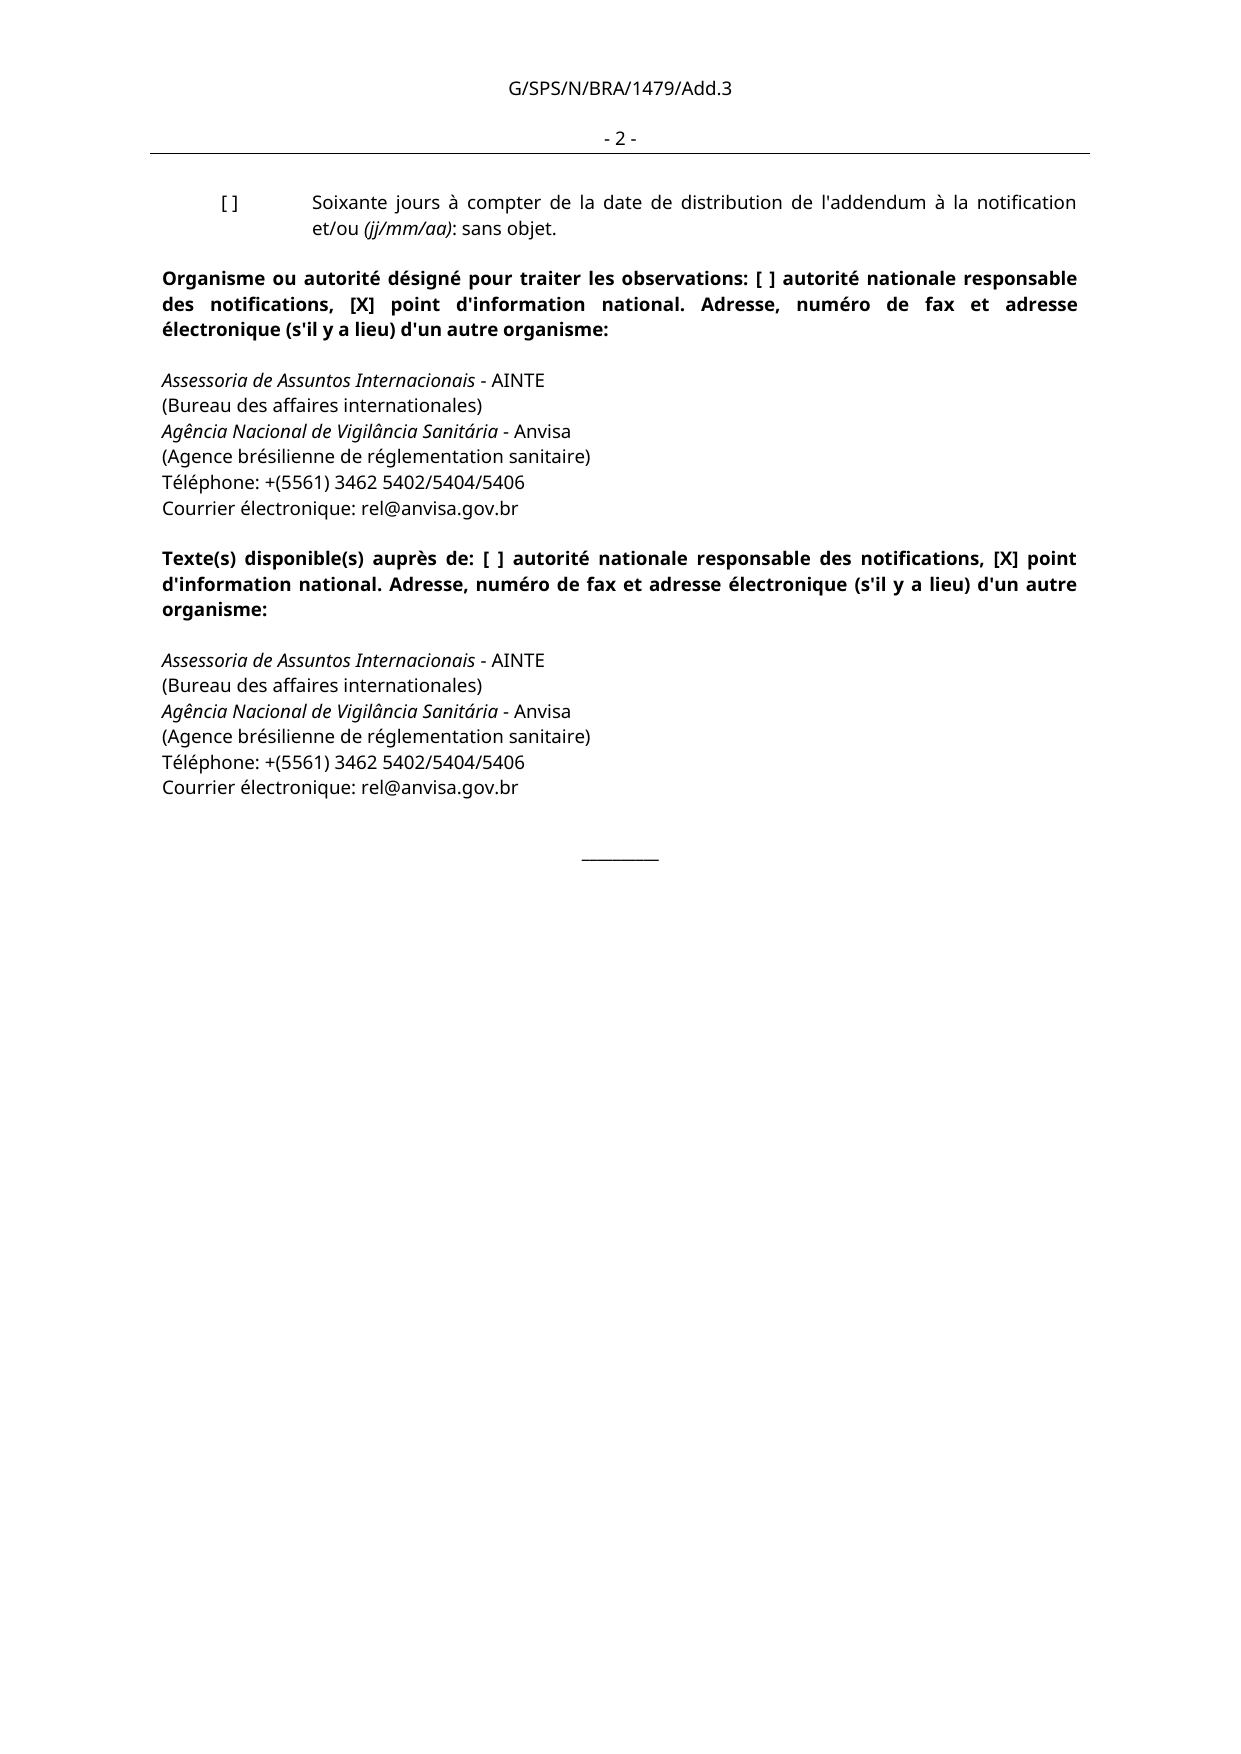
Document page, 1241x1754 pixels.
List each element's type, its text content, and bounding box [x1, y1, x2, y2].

text __________ [150, 838, 1090, 864]
table_cell Assessoria de Assuntos Internacionais - AINTE (Bureau des affaires internationales) Agência Nacional de Vigilância Sanitária - Anvisa (Agence brésilienne de réglementation sanitaire) Téléphone: +(5561) 3462 5402/5404/5406 Courrier électronique: rel@anvisa.gov.br [150, 355, 1090, 533]
table_cell Assessoria de Assuntos Internacionais - AINTE (Bureau des affaires internationales) Agência Nacional de Vigilância Sanitária - Anvisa (Agence brésilienne de réglementation sanitaire) Téléphone: +(5561) 3462 5402/5404/5406 Courrier électronique: rel@anvisa.gov.br [150, 635, 1090, 813]
table_cell [ ] Soixante jours à compter de la date de distribution de l'addendum à la notification et/ou (jj/mm/aa): sans objet. [150, 177, 1090, 253]
table_cell Texte(s) disponible(s) auprès de: [ ] autorité nationale responsable des notifications, [X] point d'information national. Adresse, numéro de fax et adresse électronique (s'il y a lieu) d'un autre organisme: [150, 533, 1090, 634]
table_cell Organisme ou autorité désigné pour traiter les observations: [ ] autorité nationale responsable des notifications, [X] point d'information national. Adresse, numéro de fax et adresse électronique (s'il y a lieu) d'un autre organisme: [150, 253, 1090, 355]
